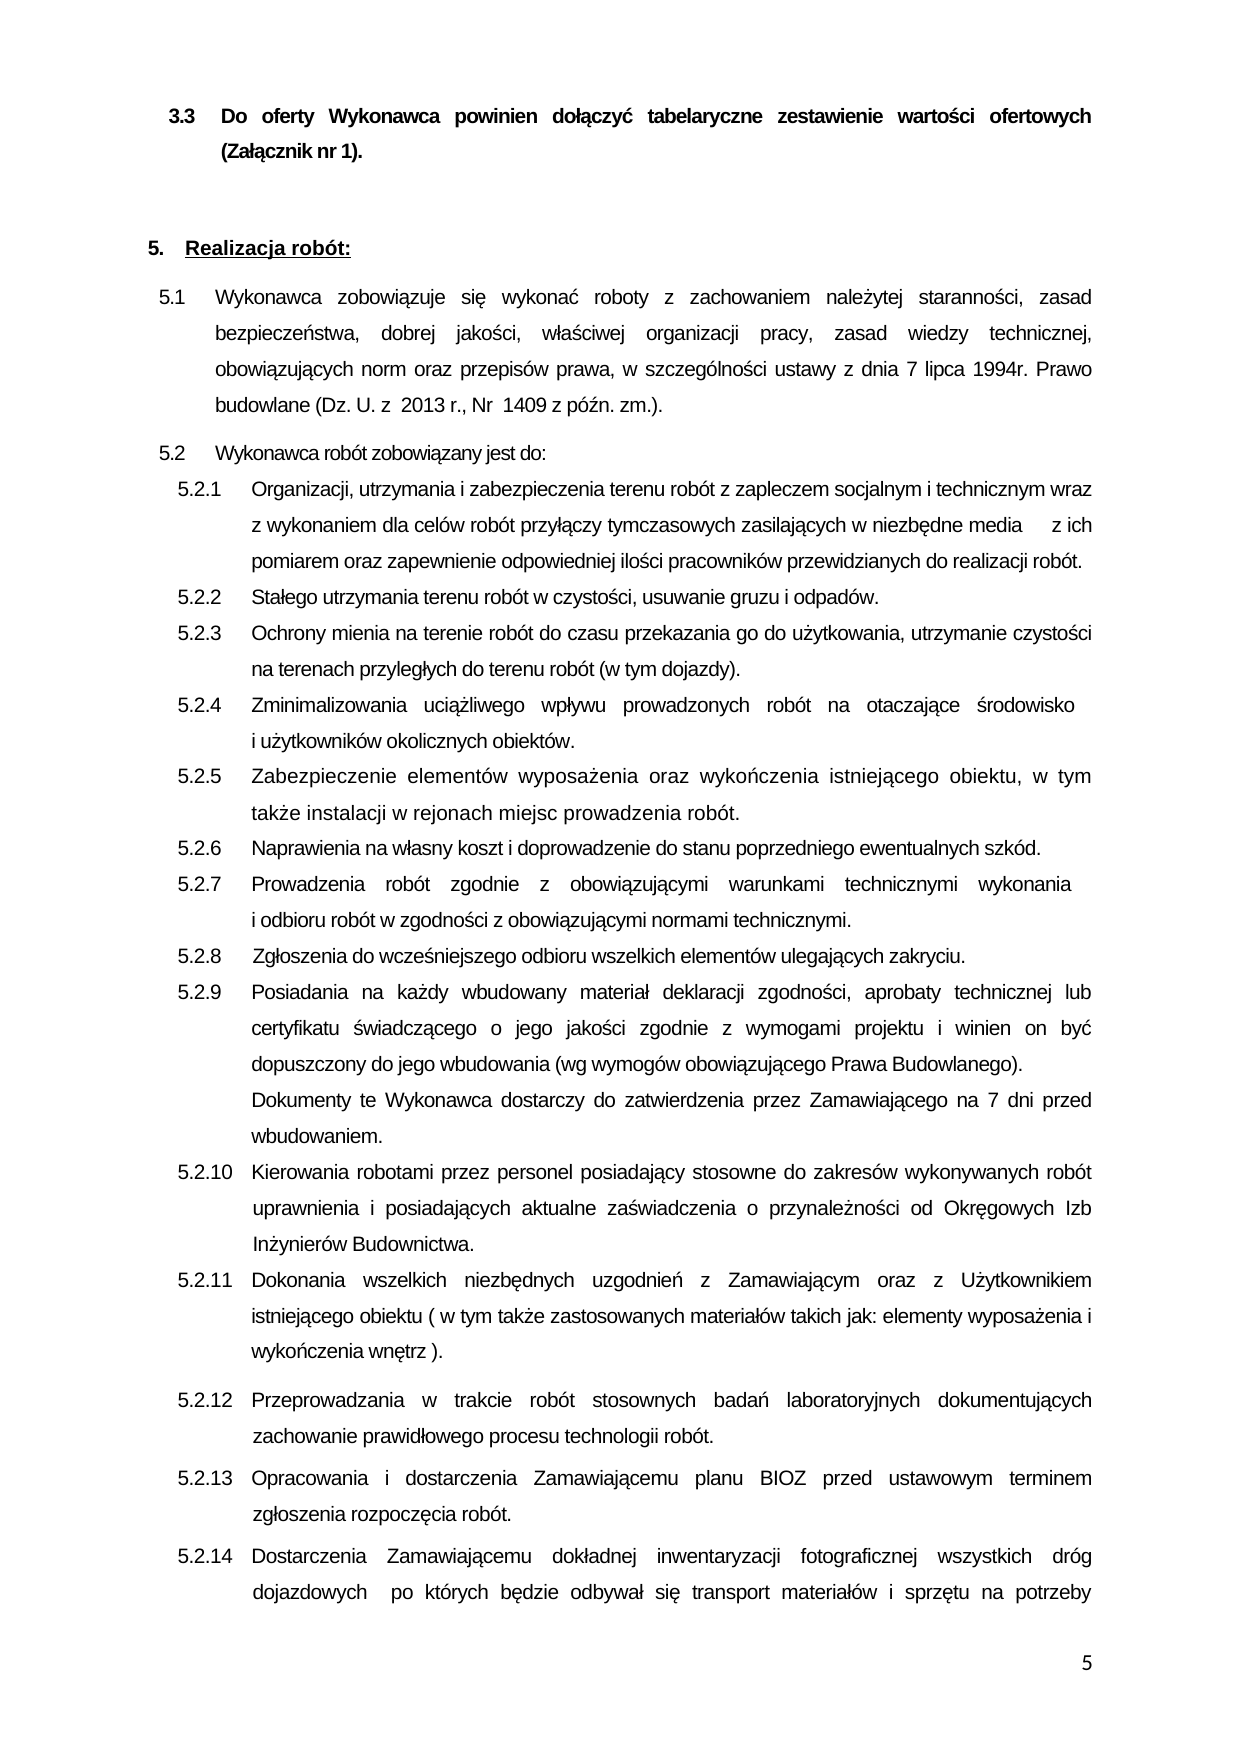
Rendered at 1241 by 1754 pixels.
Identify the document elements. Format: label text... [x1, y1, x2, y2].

list Dokonania wszelkich niezbędnych uzgodnień z Zamawiającym oraz z Użytkownikiem istniejącego obiektu ( w tym także zastosowanych materiałów takich jak: elementy wyposażenia i wykończenia wnętrz ). [177, 1267, 1093, 1363]
list Zabezpieczenie elementów wyposażenia oraz wykończenia istniejącego obiektu, w tym także instalacji w rejonach miejsc prowadzenia robót. [177, 764, 1093, 824]
list Wykonawca zobowiązuje się wykonać roboty z zachowaniem należytej staranności, zasad bezpieczeństwa, dobrej jakości, właściwej organizacji pracy, zasad wiedzy technicznej, obowiązujących norm oraz przepisów prawa, w szczególności ustawy z dnia 7 lipca 1994r. Prawo budowlane (Dz. U. z 2013 r., Nr 1409 z późn. zm.). [158, 285, 1093, 416]
list Realizacja robót: [148, 236, 1093, 260]
list Organizacji, utrzymania i zabezpieczenia terenu robót z zapleczem socjalnym i technicznym wraz z wykonaniem dla celów robót przyłączy tymczasowych zasilających w niezbędne media z ich pomiarem oraz zapewnienie odpowiedniej ilości pracowników przewidzianych do realizacji robót. [177, 477, 1093, 573]
list Ochrony mienia na terenie robót do czasu przekazania go do użytkowania, utrzymanie czystości na terenach przyległych do terenu robót (w tym dojazdy). [177, 621, 1093, 681]
list Wykonawca robót zobowiązany jest do: [158, 441, 1093, 465]
list Przeprowadzania w trakcie robót stosownych badań laboratoryjnych dokumentujących zachowanie prawidłowego procesu technologii robót. [177, 1388, 1093, 1448]
list Opracowania i dostarczenia Zamawiającemu planu BIOZ przed ustawowym terminem zgłoszenia rozpoczęcia robót. [177, 1466, 1093, 1526]
list Zminimalizowania uciążliwego wpływu prowadzonych robót na otaczające środowisko i użytkowników okolicznych obiektów. [177, 692, 1093, 752]
list Posiadania na każdy wbudowany materiał deklaracji zgodności, aprobaty technicznej lub certyfikatu świadczącego o jego jakości zgodnie z wymogami projektu i winien on być dopuszczony do jego wbudowania (wg wymogów obowiązującego Prawa Budowlanego). [177, 980, 1093, 1076]
list Stałego utrzymania terenu robót w czystości, usuwanie gruzu i odpadów. [177, 585, 1093, 609]
list Do oferty Wykonawca powinien dołączyć tabelaryczne zestawienie wartości ofertowych (Załącznik nr 1). [168, 103, 1093, 163]
list Prowadzenia robót zgodnie z obowiązującymi warunkami technicznymi wykonania i odbioru robót w zgodności z obowiązującymi normami technicznymi. [177, 872, 1093, 932]
list Zgłoszenia do wcześniejszego odbioru wszelkich elementów ulegających zakryciu. [177, 944, 1093, 968]
text Dokumenty te Wykonawca dostarczy do zatwierdzenia przez Zamawiającego na 7 dni przed wbudowaniem. [251, 1088, 1093, 1148]
list Naprawienia na własny koszt i doprowadzenie do stanu poprzedniego ewentualnych szkód. [177, 836, 1093, 860]
list Kierowania robotami przez personel posiadający stosowne do zakresów wykonywanych robót uprawnienia i posiadających aktualne zaświadczenia o przynależności od Okręgowych Izb Inżynierów Budownictwa. [177, 1160, 1093, 1256]
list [177, 1544, 1093, 1604]
